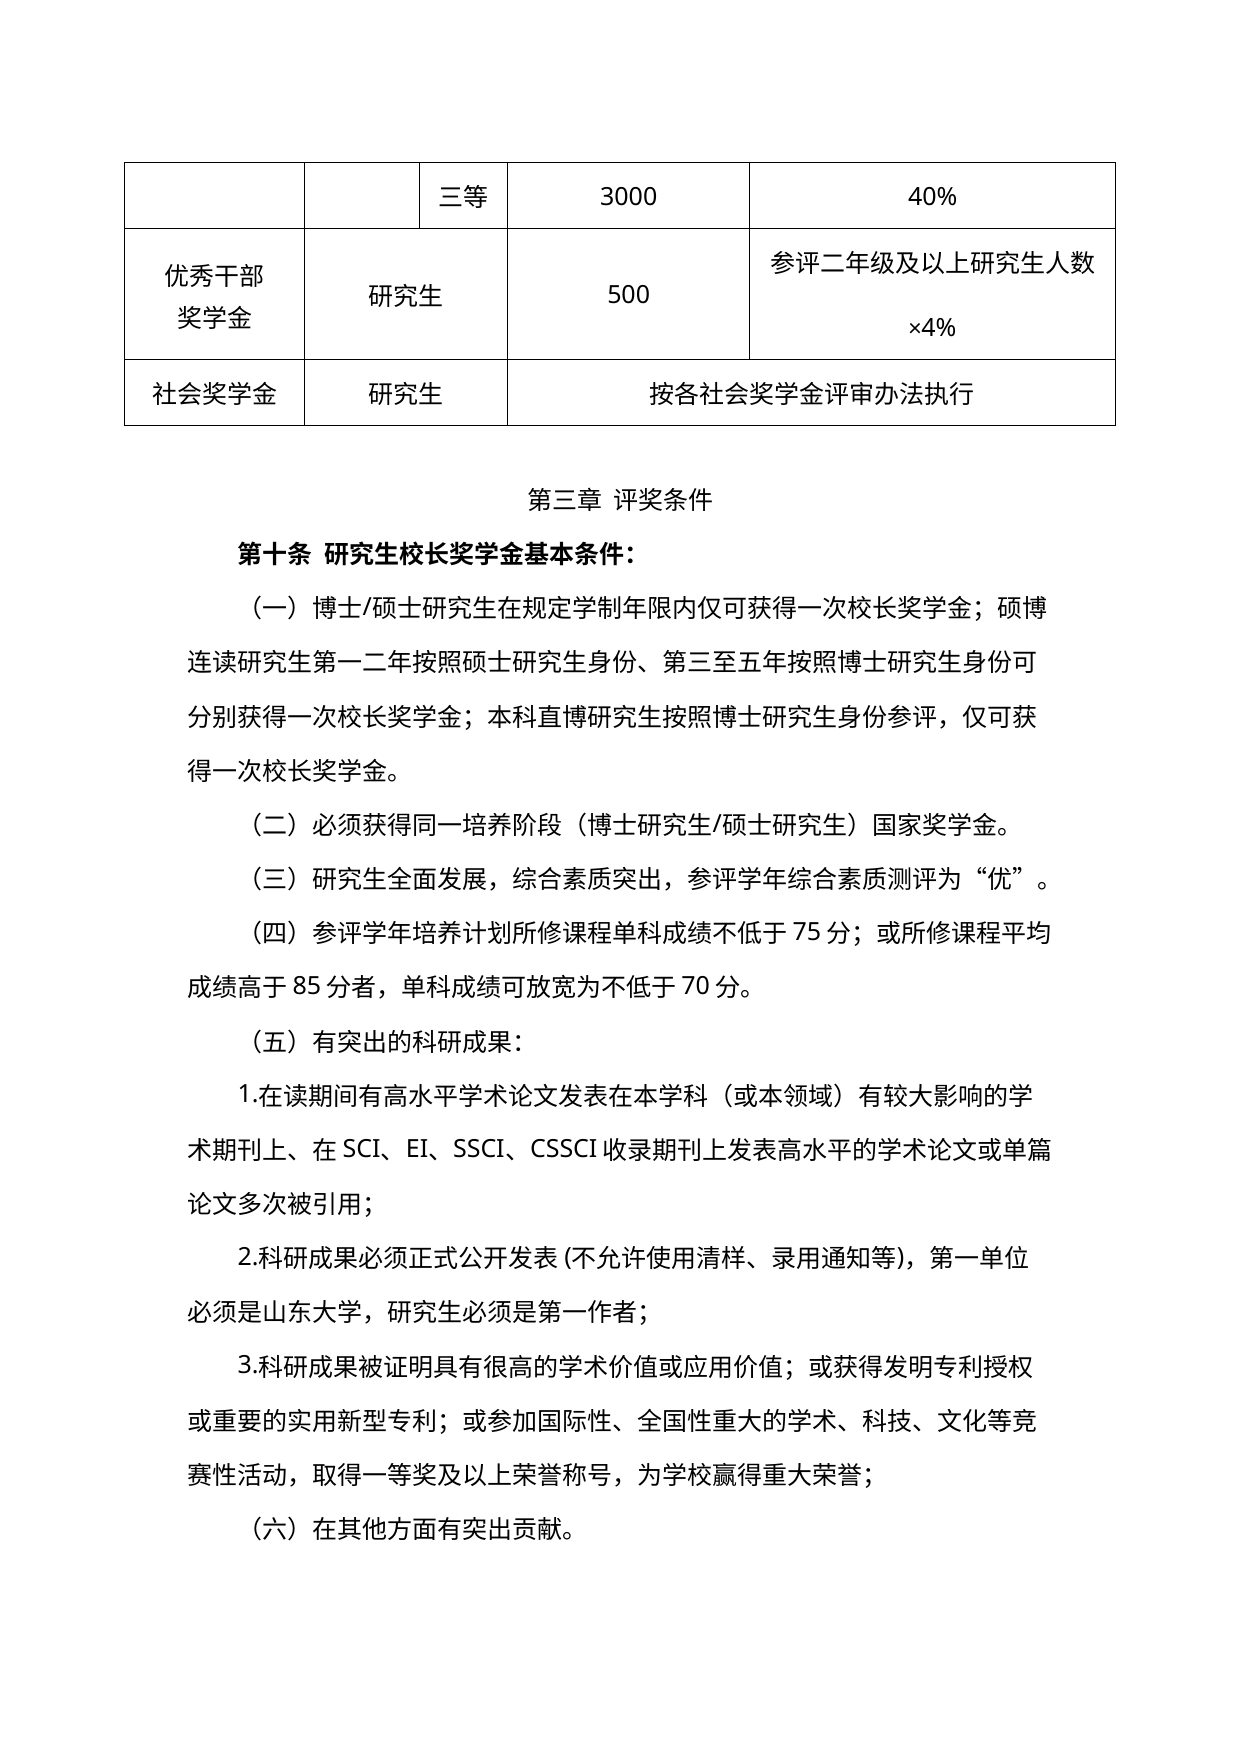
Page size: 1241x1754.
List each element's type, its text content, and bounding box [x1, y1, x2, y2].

table_cell 3000 [508, 163, 749, 228]
table_cell 按各社会奖学金评审办法执行 [508, 360, 1115, 425]
text （四）参评学年培养计划所修课程单科成绩不低于75分；或所修课程平均成绩高于85分者，单科成绩可放宽为不低于70分。 [187, 914, 1053, 1022]
table_cell 40% [750, 163, 1115, 228]
table_cell 社会奖学金 [125, 360, 304, 425]
table_cell 研究生 [305, 229, 507, 359]
table_cell 500 [508, 229, 749, 359]
text 1.在读期间有高水平学术论文发表在本学科（或本领域）有较大影响的学术期刊上、在SCI、EI、SSCI、CSSCI收录期刊上发表高水平的学术论文或单篇论文多次被引用； [187, 1076, 1053, 1239]
text （三）研究生全面发展，综合素质突出，参评学年综合素质测评为“优”。 [187, 859, 1053, 914]
text （六）在其他方面有突出贡献。 [187, 1509, 1053, 1564]
text （一）博士/硕士研究生在规定学制年限内仅可获得一次校长奖学金；硕博连读研究生第一二年按照硕士研究生身份、第三至五年按照博士研究生身份可分别获得一次校长奖学金；本科直博研究生按照博士研究生身份参评，仅可获得一次校长奖学金。 [187, 589, 1053, 805]
text 3.科研成果被证明具有很高的学术价值或应用价值；或获得发明专利授权或重要的实用新型专利；或参加国际性、全国性重大的学术、科技、文化等竞赛性活动，取得一等奖及以上荣誉称号，为学校赢得重大荣誉； [187, 1347, 1053, 1509]
table_cell 优秀干部 奖学金 [125, 229, 304, 359]
text 第十条 研究生校长奖学金基本条件： [187, 534, 1053, 589]
table_cell 三等 [420, 163, 507, 228]
table_cell 参评二年级及以上研究生人数×4% [750, 229, 1115, 359]
text （五）有突出的科研成果： [187, 1022, 1053, 1076]
text （二）必须获得同一培养阶段（博士研究生/硕士研究生）国家奖学金。 [187, 805, 1053, 859]
text 2.科研成果必须正式公开发表 (不允许使用清样、录用通知等)，第一单位必须是山东大学，研究生必须是第一作者； [187, 1239, 1053, 1347]
table_cell 研究生 [305, 360, 507, 425]
text 第三章 评奖条件 [187, 480, 1053, 534]
